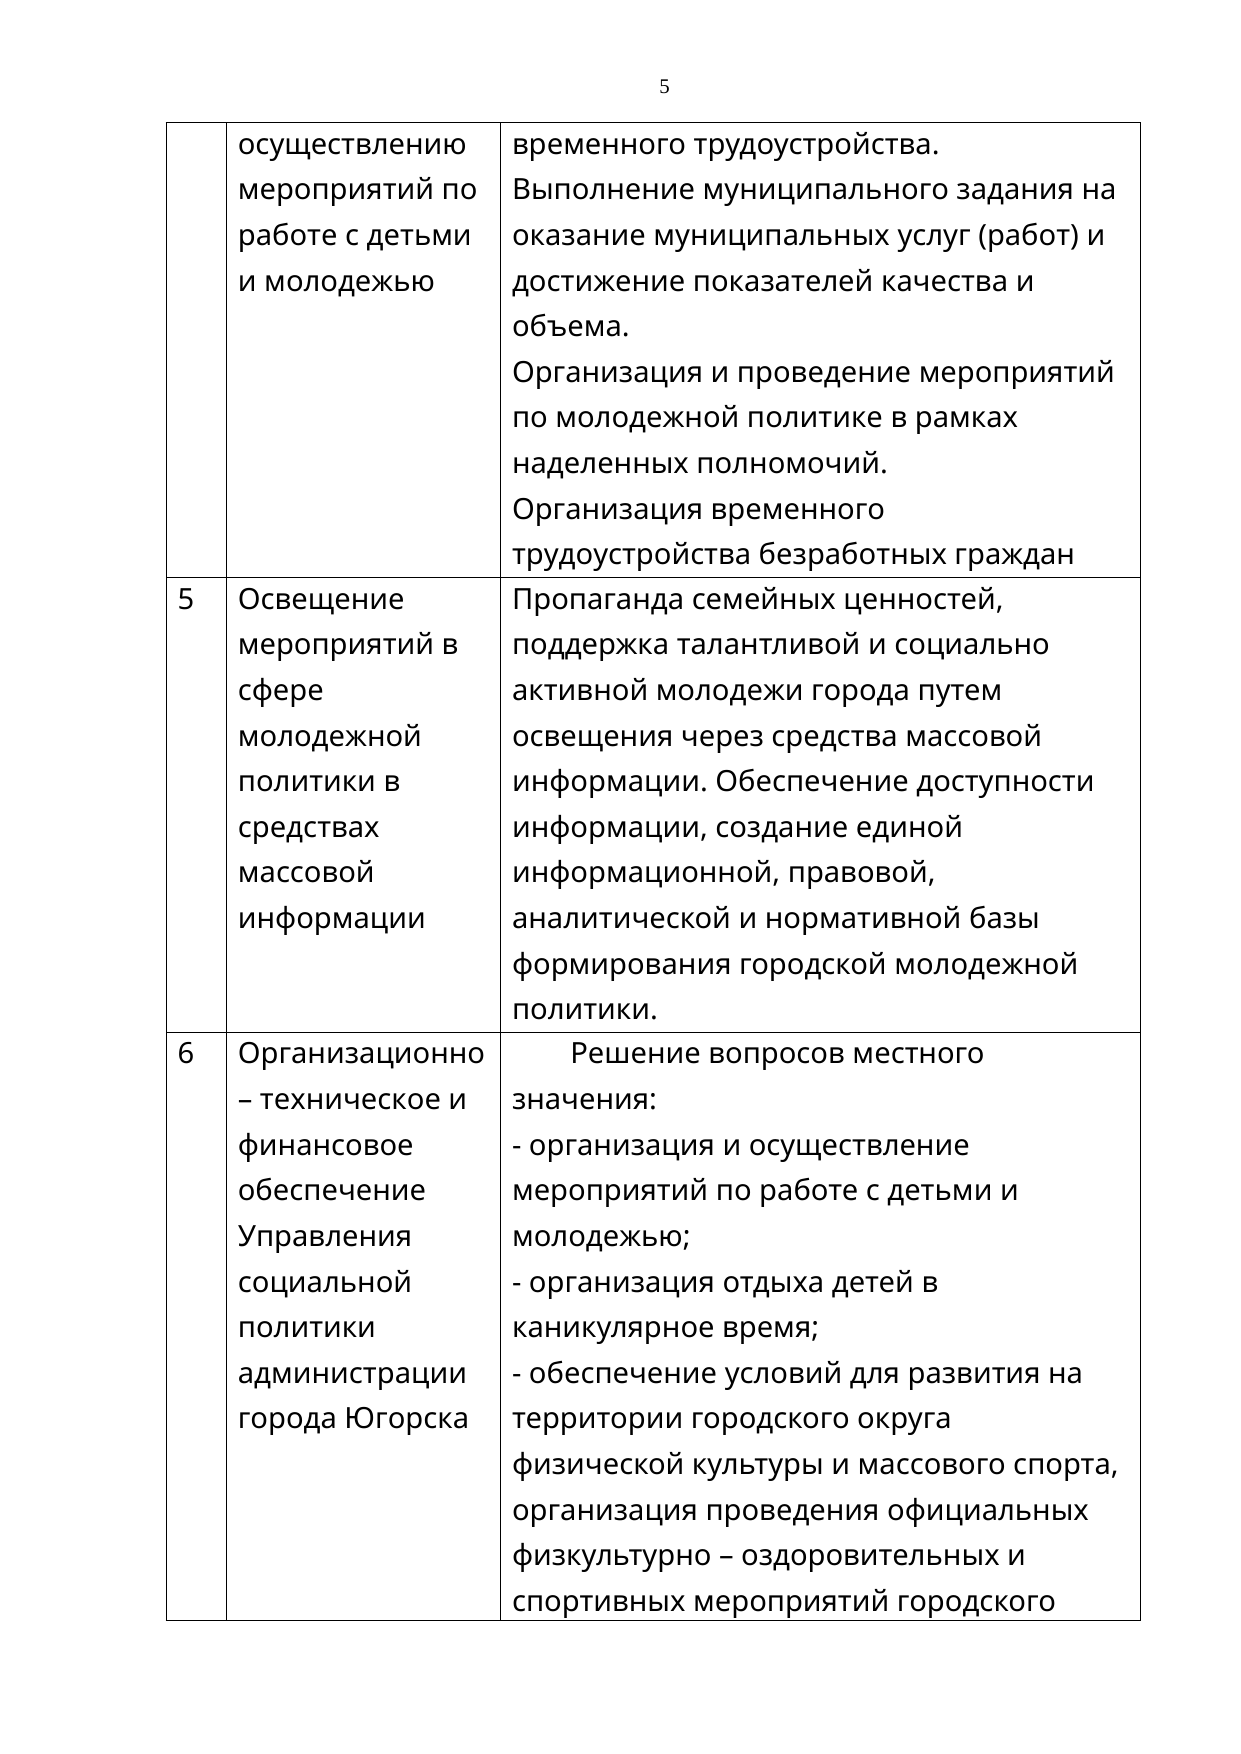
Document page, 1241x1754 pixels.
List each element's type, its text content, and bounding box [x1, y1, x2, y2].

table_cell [501, 1033, 1140, 1620]
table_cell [501, 123, 1140, 577]
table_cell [227, 1033, 500, 1620]
table_cell 5 [167, 578, 226, 1032]
table_cell 6 [167, 1033, 226, 1620]
table_cell 4 [167, 123, 226, 577]
table_cell Освещение мероприятий в сфере молодежной политики в средствах массовой информации [227, 578, 500, 1032]
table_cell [227, 123, 500, 577]
table_cell Пропаганда семейных ценностей, поддержка талантливой и социально активной молодежи города путем освещения через средства массовой информации. Обеспечение доступности информации, создание единой информационной, правовой, аналитической и нормативной базы формирования городской молодежной политики. [501, 578, 1140, 1032]
